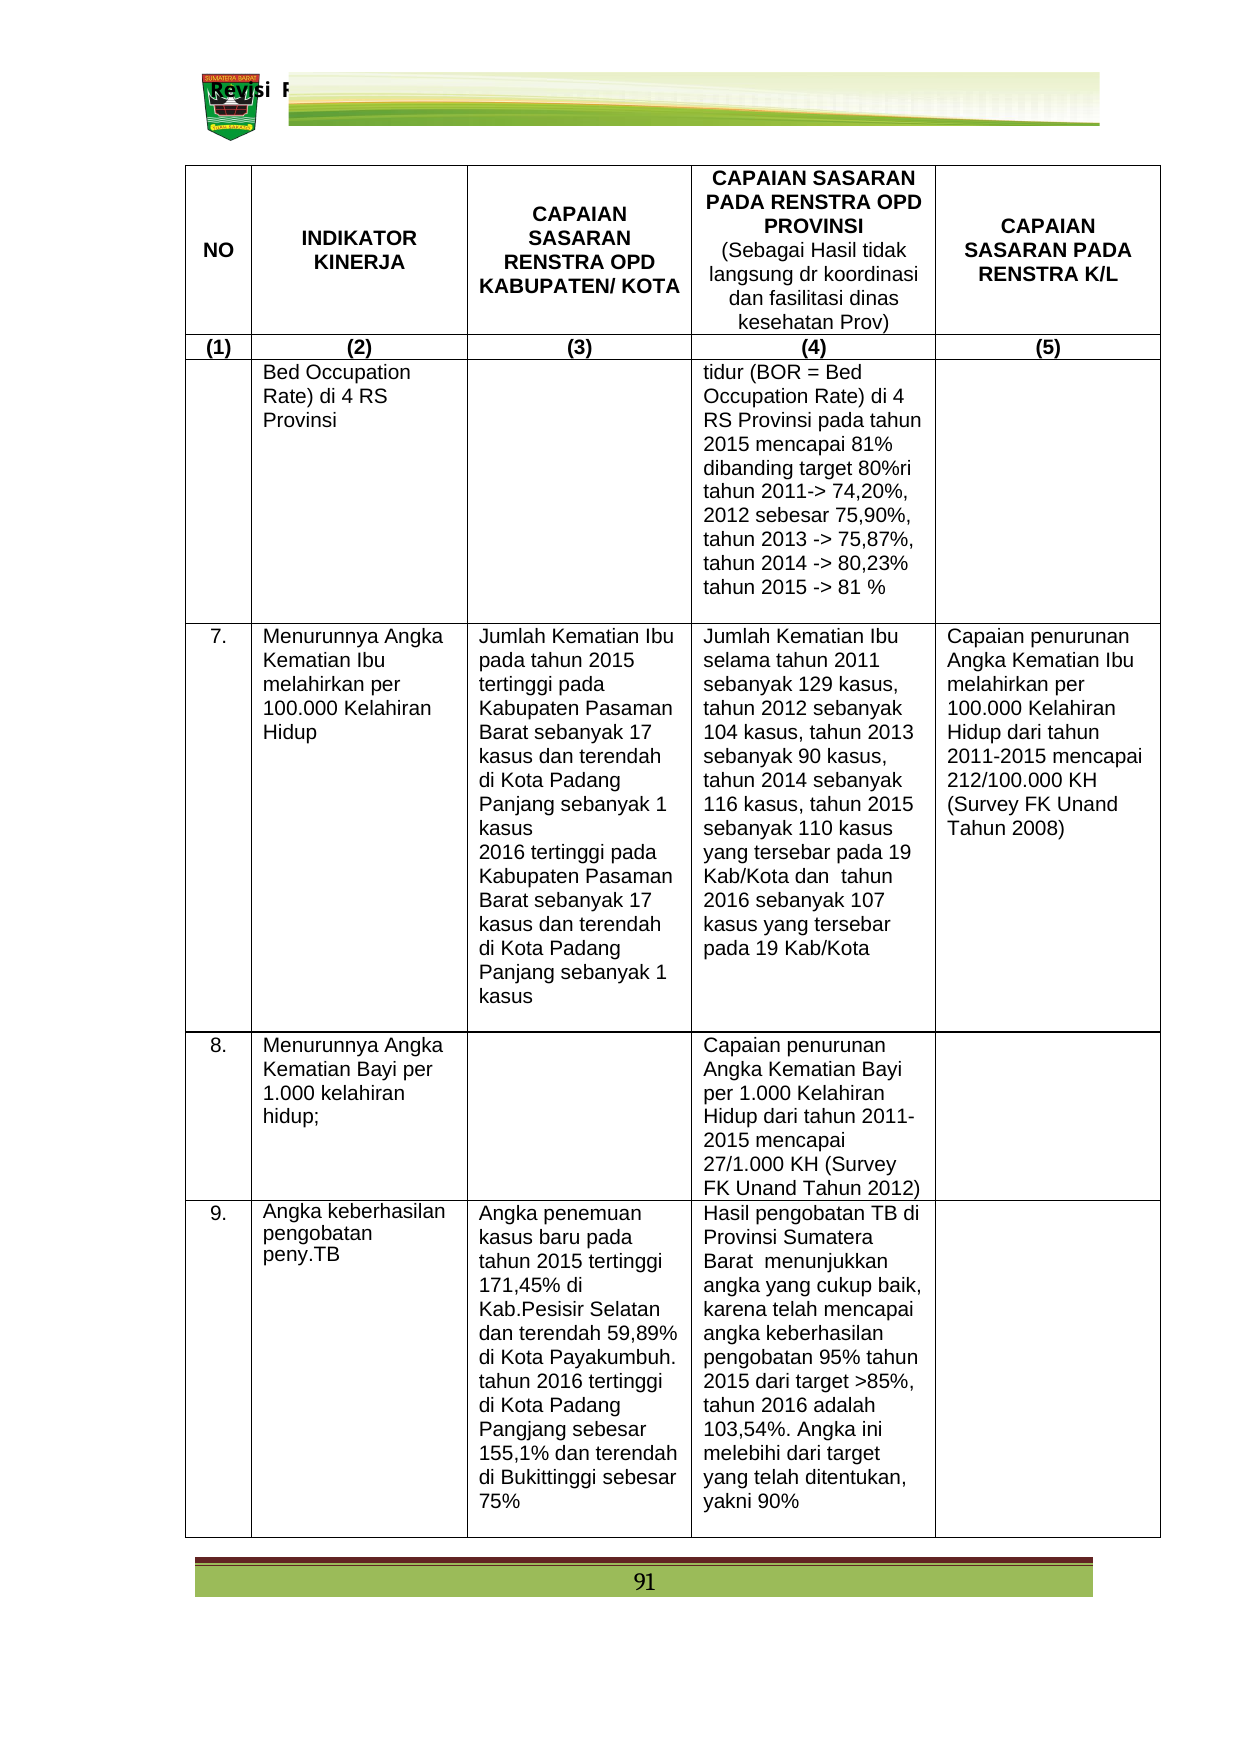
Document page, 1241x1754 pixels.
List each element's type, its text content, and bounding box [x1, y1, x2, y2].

table_cell (3) [468, 335, 691, 358]
table_cell Menurunnya Angka Kematian Ibu melahirkan per 100.000 Kelahiran Hidup [252, 624, 467, 1031]
table_cell (2) [252, 335, 467, 358]
table_cell Angka keberhasilan pengobatan peny.TB [252, 1201, 467, 1537]
table_cell Pemanfaatan tempat tidur (BOR = Bed Occupation Rate) di 4 RS Provinsi [252, 360, 467, 623]
table_cell 6. [186, 360, 251, 623]
table_header Indikator Kinerja [252, 166, 467, 333]
table_cell [936, 1201, 1160, 1537]
table_cell 8. [186, 1033, 251, 1200]
table_header No [186, 166, 251, 333]
table_header CAPAIAN Sasaran pada Renstra K/L [936, 166, 1160, 333]
table_cell [936, 360, 1160, 623]
table_cell 9. [186, 1201, 251, 1537]
table_cell [468, 360, 691, 623]
table_cell [936, 1033, 1160, 1200]
table_cell (4) [692, 335, 935, 358]
table_cell Capaian penurunan Angka Kematian Bayi per 1.000 Kelahiran Hidup dari tahun 2011-2015 mencapai 27/1.000 KH (Survey FK Unand Tahun 2012) [692, 1033, 935, 1200]
table_cell (1) [186, 335, 251, 358]
table_cell Angka penemuan kasus baru pada tahun 2015 tertinggi 171,45% di Kab.Pesisir Selatan dan terendah 59,89% di Kota Payakumbuh. tahun 2016 tertinggi di Kota Padang Pangjang sebesar 155,1% dan terendah di Bukittinggi sebesar 75% [468, 1201, 691, 1537]
table_cell Capaian penurunan Angka Kematian Ibu melahirkan per 100.000 Kelahiran Hidup dari tahun 2011-2015 mencapai 212/100.000 KH (Survey FK Unand Tahun 2008) [936, 624, 1160, 1031]
picture [201, 73, 260, 141]
table_cell (5) [936, 335, 1160, 358]
table_cell Jumlah Kematian Ibu selama tahun 2011 sebanyak 129 kasus, tahun 2012 sebanyak 104 kasus, tahun 2013 sebanyak 90 kasus, tahun 2014 sebanyak 116 kasus, tahun 2015 sebanyak 110 kasus yang tersebar pada 19 Kab/Kota dan tahun 2016 sebanyak 107 kasus yang tersebar pada 19 Kab/Kota [692, 624, 935, 1031]
table_cell Menurunnya Angka Kematian Bayi per 1.000 kelahiran hidup; [252, 1033, 467, 1200]
table_cell Hasil pengobatan TB di Provinsi Sumatera Barat menunjukkan angka yang cukup baik, karena telah mencapai angka keberhasilan pengobatan 95% tahun 2015 dari target >85%, tahun 2016 adalah 103,54%. Angka ini melebihi dari target yang telah ditentukan, yakni 90% [692, 1201, 935, 1537]
table_cell 7. [186, 624, 251, 1031]
table_header Capaian Sasaran Renstra OPD Kabupaten/ Kota [468, 166, 691, 333]
table_cell [468, 1033, 691, 1200]
picture [288, 72, 1100, 126]
table_cell Jumlah Kematian Ibu pada tahun 2015 tertinggi pada Kabupaten Pasaman Barat sebanyak 17 kasus dan terendah di Kota Padang Panjang sebanyak 1 kasus 2016 tertinggi pada Kabupaten Pasaman Barat sebanyak 17 kasus dan terendah di Kota Padang Panjang sebanyak 1 kasus [468, 624, 691, 1031]
table_header CAPAIAN Sasaran pada Renstra OPD Provinsi (Sebagai Hasil tidak langsung dr koordinasi dan fasilitasi dinas kesehatan Prov) [692, 166, 935, 333]
